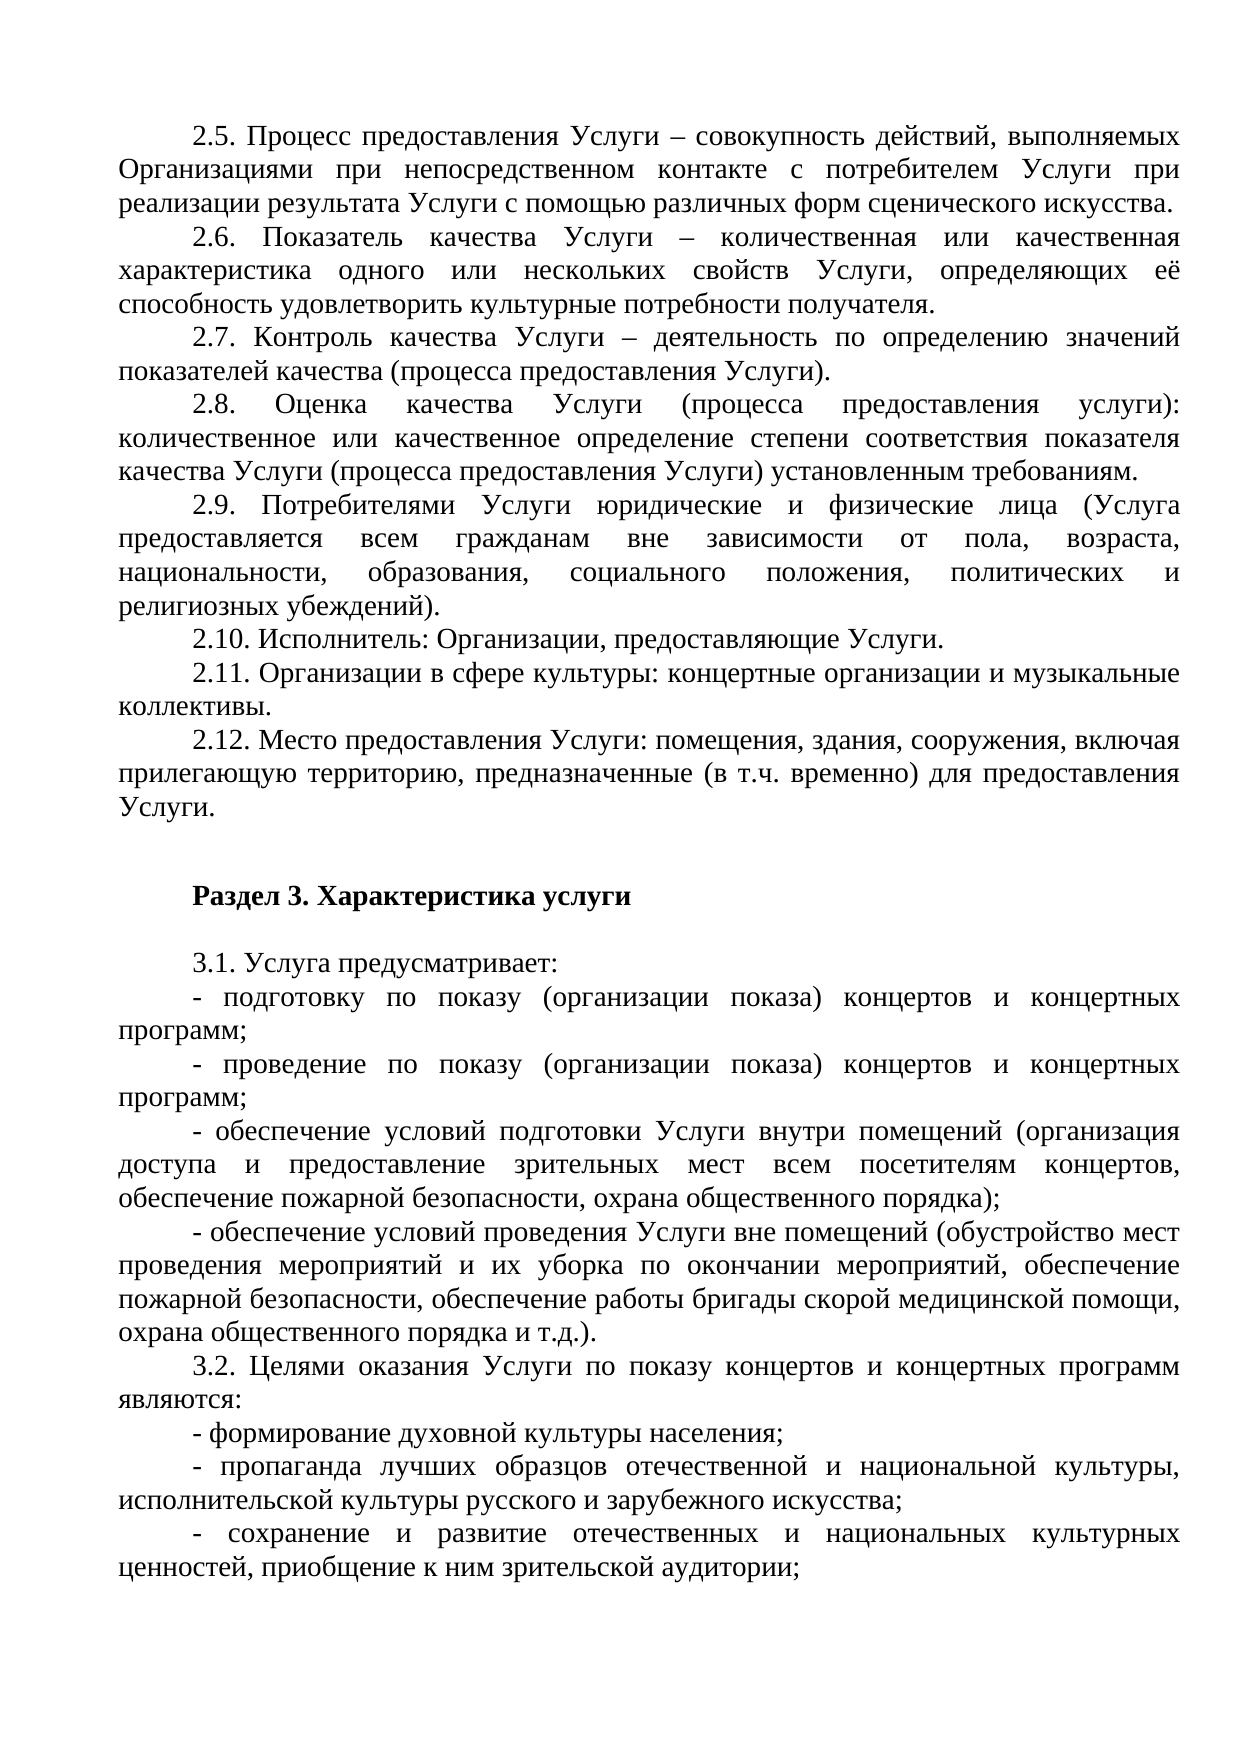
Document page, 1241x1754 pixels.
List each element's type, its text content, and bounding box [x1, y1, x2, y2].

text 2.12. Место предоставления Услуги: помещения, здания, сооружения, включая прилегающую территорию, предназначенные (в т.ч. временно) для предоставления Услуги. [118, 722, 1181, 822]
text 3.2. Целями оказания Услуги по показу концертов и концертных программ являются: [118, 1348, 1181, 1415]
text - обеспечение условий подготовки Услуги внутри помещений (организация доступа и предоставление зрительных мест всем посетителям концертов, обеспечение пожарной безопасности, охрана общественного порядка); [118, 1113, 1181, 1214]
text 2.5. Процесс предоставления Услуги – совокупность действий, выполняемых Организациями при непосредственном контакте с потребителем Услуги при реализации результата Услуги с помощью различных форм сценического искусства. [118, 118, 1181, 219]
text 2.7. Контроль качества Услуги – деятельность по определению значений показателей качества (процесса предоставления Услуги). [118, 319, 1181, 386]
text 2.6. Показатель качества Услуги – количественная или качественная характеристика одного или нескольких свойств Услуги, определяющих её способность удовлетворить культурные потребности получателя. [118, 219, 1181, 319]
text 2.10. Исполнитель: Организации, предоставляющие Услуги. [118, 621, 1181, 655]
text - пропаганда лучших образцов отечественной и национальной культуры, исполнительской культуры русского и зарубежного искусства; [118, 1448, 1181, 1516]
text 2.9. Потребителями Услуги юридические и физические лица (Услуга предоставляется всем гражданам вне зависимости от пола, возраста, национальности, образования, социального положения, политических и религиозных убеждений). [118, 487, 1181, 621]
text 2.8. Оценка качества Услуги (процесса предоставления услуги): количественное или качественное определение степени соответствия показателя качества Услуги (процесса предоставления Услуги) установленным требованиям. [118, 386, 1181, 487]
text - проведение по показу (организации показа) концертов и концертных программ; [118, 1046, 1181, 1113]
text Раздел 3. Характеристика услуги [118, 878, 1181, 912]
text - формирование духовной культуры населения; [118, 1415, 1181, 1448]
text 2.11. Организации в сфере культуры: концертные организации и музыкальные коллективы. [118, 655, 1181, 722]
text - обеспечение условий проведения Услуги вне помещений (обустройство мест проведения мероприятий и их уборка по окончании мероприятий, обеспечение пожарной безопасности, обеспечение работы бригады скорой медицинской помощи, охрана общественного порядка и т.д.). [118, 1214, 1181, 1348]
text - сохранение и развитие отечественных и национальных культурных ценностей, приобщение к ним зрительской аудитории; [118, 1516, 1181, 1583]
text - подготовку по показу (организации показа) концертов и концертных программ; [118, 979, 1181, 1046]
text 3.1. Услуга предусматривает: [118, 945, 1181, 979]
